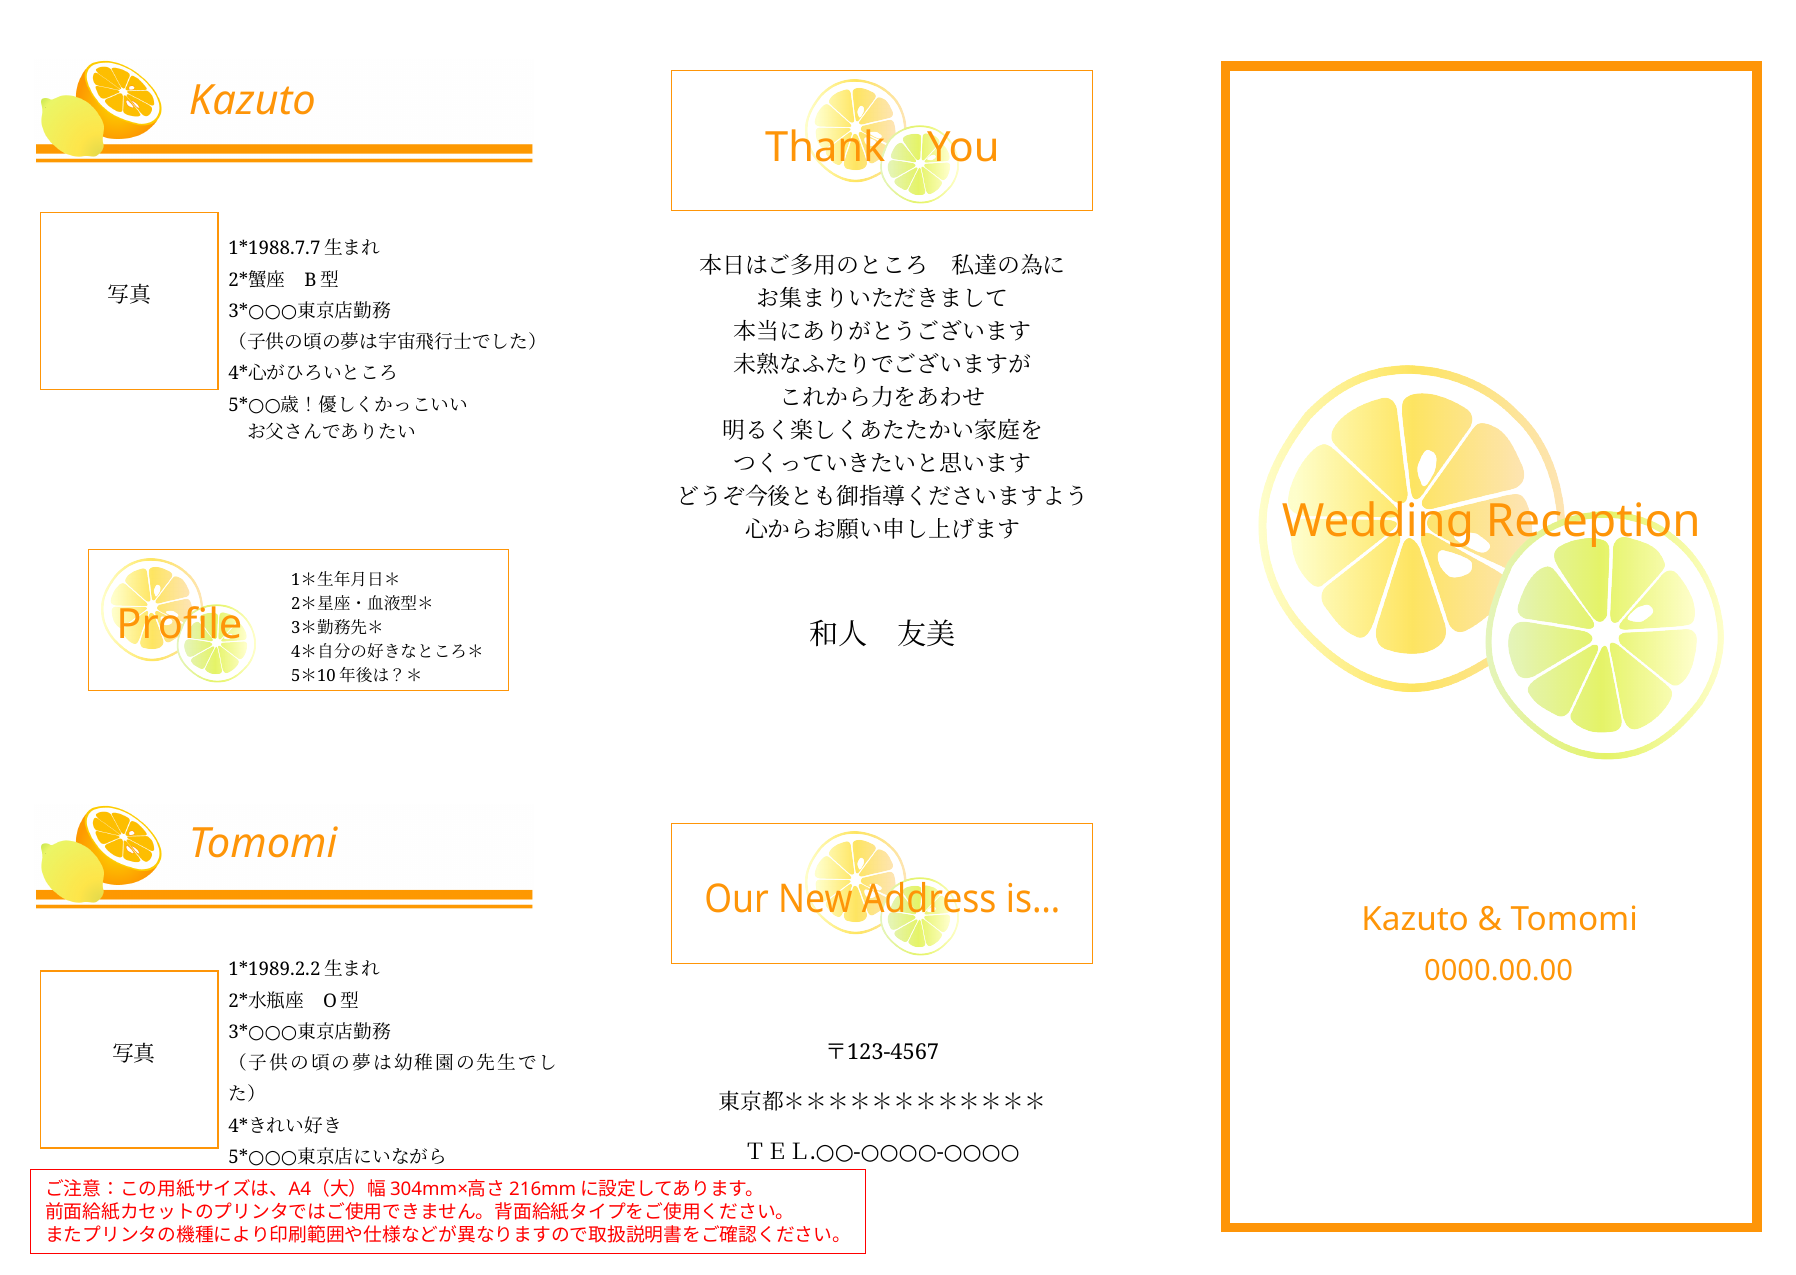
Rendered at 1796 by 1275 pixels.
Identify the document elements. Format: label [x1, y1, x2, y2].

picture [33, 804, 534, 910]
picture [947, 893, 957, 899]
picture [1256, 362, 1726, 761]
picture [804, 831, 960, 956]
picture [33, 59, 534, 164]
picture [101, 557, 257, 683]
picture [954, 141, 960, 158]
picture [804, 78, 960, 204]
